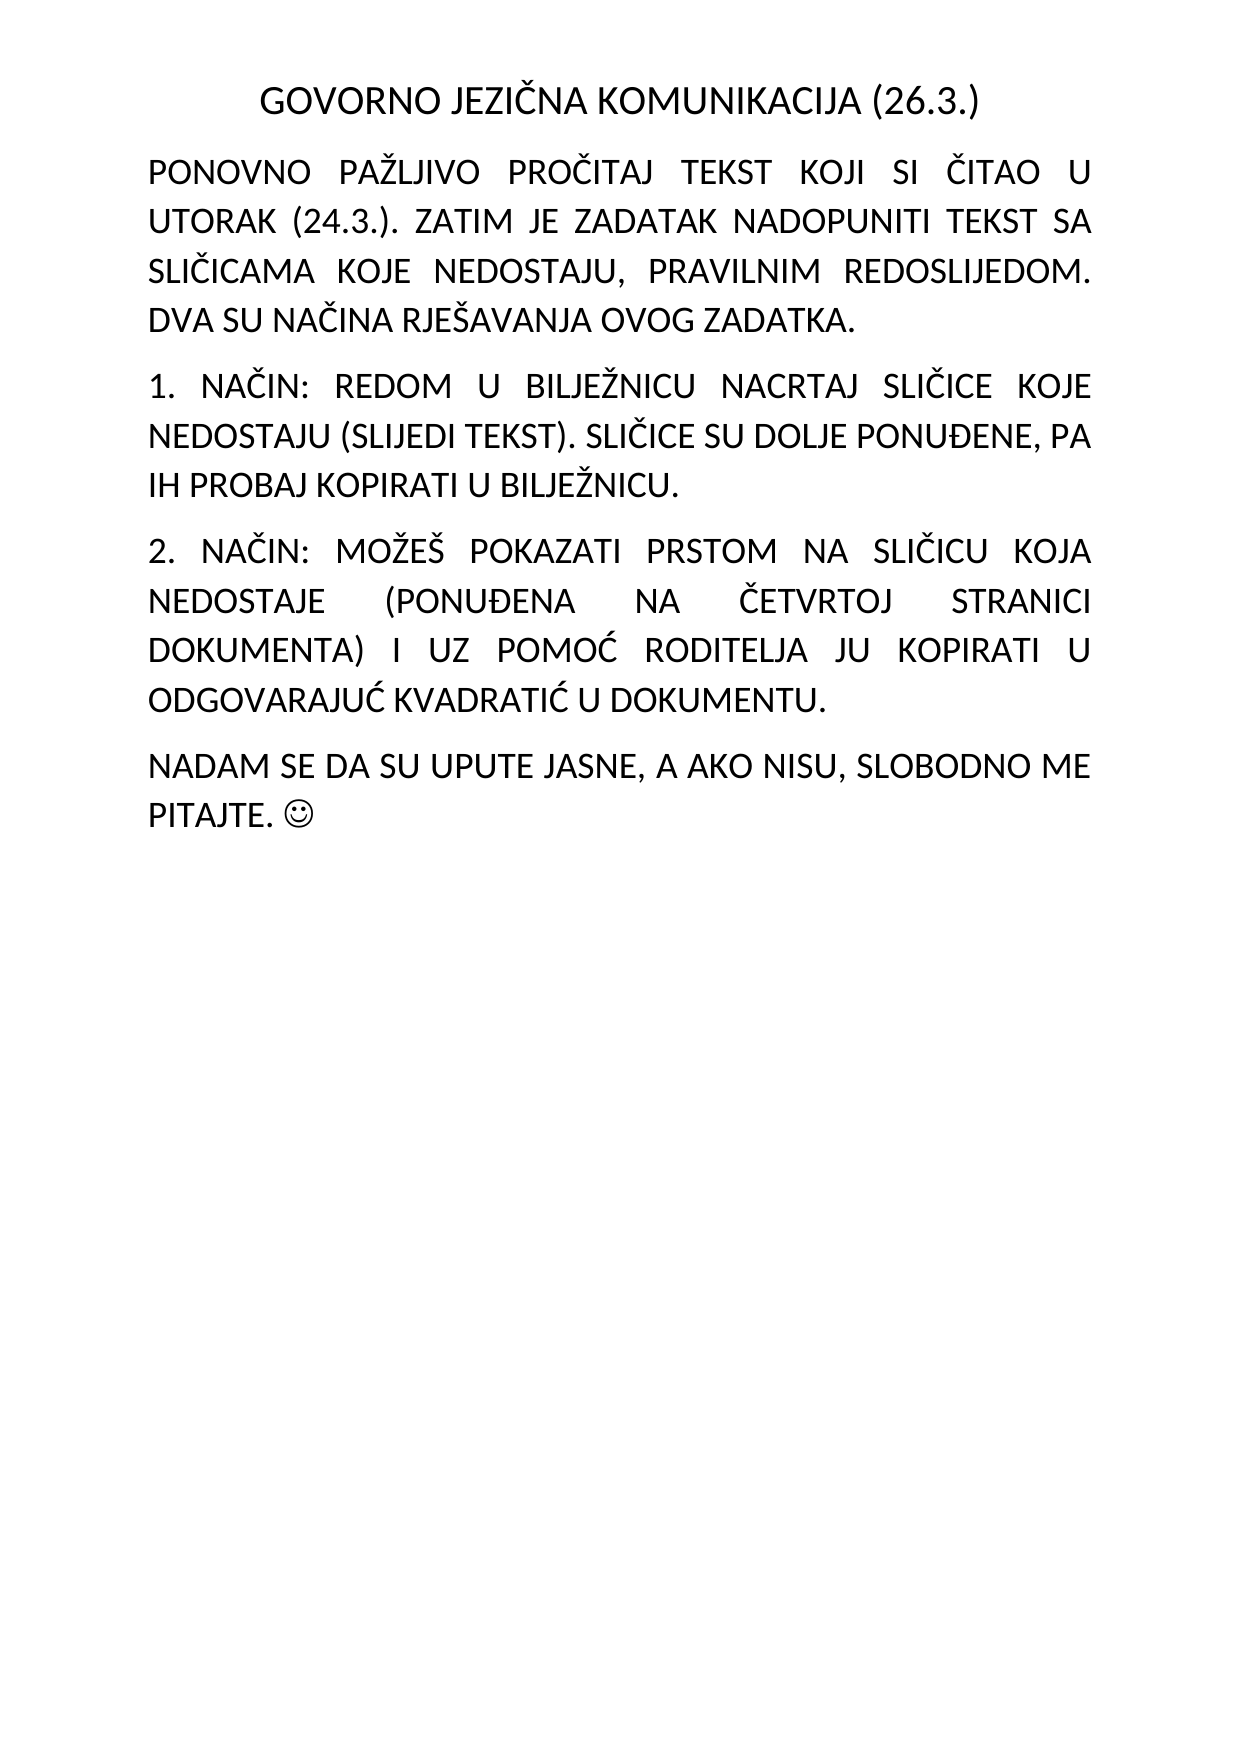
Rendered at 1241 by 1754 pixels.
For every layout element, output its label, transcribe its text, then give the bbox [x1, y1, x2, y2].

text 1. NAČIN: REDOM U BILJEŽNICU NACRTAJ SLIČICE KOJE NEDOSTAJU (SLIJEDI TEKST). SLIČICE SU DOLJE PONUĐENE, PA IH PROBAJ KOPIRATI U BILJEŽNICU. [148, 362, 1093, 507]
text 2. NAČIN: MOŽEŠ POKAZATI PRSTOM NA SLIČICU KOJA NEDOSTAJE (PONUĐENA NA ČETVRTOJ STRANICI DOKUMENTA) I UZ POMOĆ RODITELJA JU KOPIRATI U ODGOVARAJUĆ KVADRATIĆ U DOKUMENTU. [148, 527, 1093, 722]
text NADAM SE DA SU UPUTE JASNE, A AKO NISU, SLOBODNO ME PITAJTE. [148, 742, 1093, 837]
text PONOVNO PAŽLJIVO PROČITAJ TEKST KOJI SI ČITAO U UTORAK (24.3.). ZATIM JE ZADATAK NADOPUNITI TEKST SA SLIČICAMA KOJE NEDOSTAJU, PRAVILNIM REDOSLIJEDOM. DVA SU NAČINA RJEŠAVANJA OVOG ZADATKA. [148, 148, 1093, 342]
